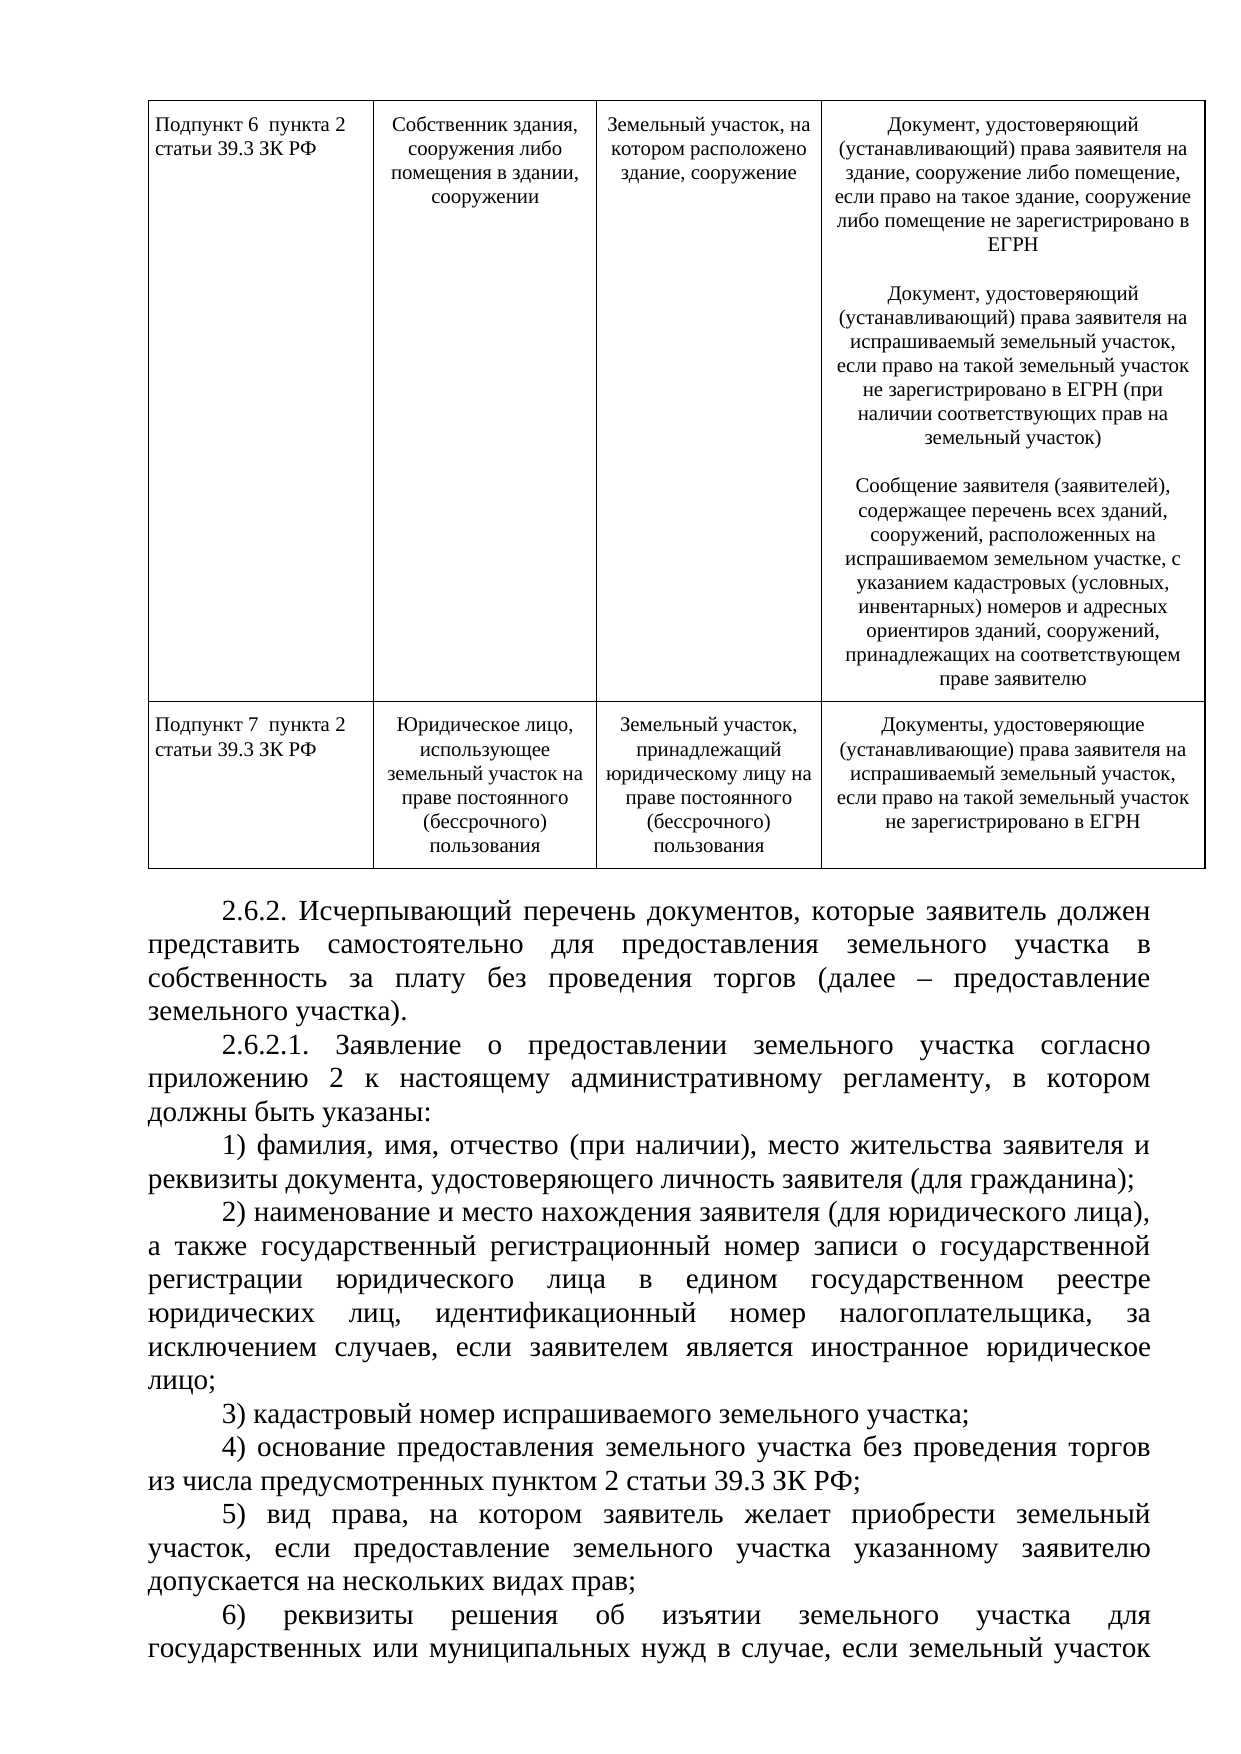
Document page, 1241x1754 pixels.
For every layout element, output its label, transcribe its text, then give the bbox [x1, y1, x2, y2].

table_cell Документы, удостоверяющие (устанавливающие) права заявителя на испрашиваемый земельный участок, если право на такой земельный участок не зарегистрировано в ЕГРН [822, 702, 1204, 867]
text 2.6.2. Исчерпывающий перечень документов, которые заявитель должен представить самостоятельно для предоставления земельного участка в собственность за плату без проведения торгов (далее – предоставление земельного участка). [148, 893, 1152, 1027]
table_cell Подпункт 6 пункта 2 статьи 39.3 ЗК РФ [149, 101, 373, 701]
table_cell Земельный участок, принадлежащий юридическому лицу на праве постоянного (бессрочного) пользования [597, 702, 821, 867]
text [148, 1597, 1152, 1664]
text 1) фамилия, имя, отчество (при наличии), место жительства заявителя и реквизиты документа, удостоверяющего личность заявителя (для гражданина); [148, 1127, 1152, 1194]
text 4) основание предоставления земельного участка без проведения торгов из числа предусмотренных пунктом 2 статьи 39.3 ЗК РФ; [148, 1429, 1152, 1496]
text 2) наименование и место нахождения заявителя (для юридического лица), а также государственный регистрационный номер записи о государственной регистрации юридического лица в едином государственном реестре юридических лиц, идентификационный номер налогоплательщика, за исключением случаев, если заявителем является иностранное юридическое лицо; [148, 1194, 1152, 1396]
table_cell Земельный участок, на котором расположено здание, сооружение [597, 101, 821, 701]
text 2.6.2.1. Заявление о предоставлении земельного участка согласно приложению 2 к настоящему административному регламенту, в котором должны быть указаны: [148, 1027, 1152, 1127]
table_cell Документ, удостоверяющий (устанавливающий) права заявителя на здание, сооружение либо помещение, если право на такое здание, сооружение либо помещение не зарегистрировано в ЕГРН Документ, удостоверяющий (устанавливающий) права заявителя на испрашиваемый земельный участок, если право на такой земельный участок не зарегистрировано в ЕГРН (при наличии соответствующих прав на земельный участок) Сообщение заявителя (заявителей), содержащее перечень всех зданий, сооружений, расположенных на испрашиваемом земельном участке, с указанием кадастровых (условных, инвентарных) номеров и адресных ориентиров зданий, сооружений, принадлежащих на соответствующем праве заявителю [822, 101, 1204, 701]
text 3) кадастровый номер испрашиваемого земельного участка; [148, 1396, 1152, 1429]
text 5) вид права, на котором заявитель желает приобрести земельный участок, если предоставление земельного участка указанному заявителю допускается на нескольких видах прав; [148, 1496, 1152, 1597]
table_cell Собственник здания, сооружения либо помещения в здании, сооружении [374, 101, 596, 701]
table_cell Подпункт 7 пункта 2 статьи 39.3 ЗК РФ [149, 702, 373, 867]
table_cell Юридическое лицо, использующее земельный участок на праве постоянного (бессрочного) пользования [374, 702, 596, 867]
